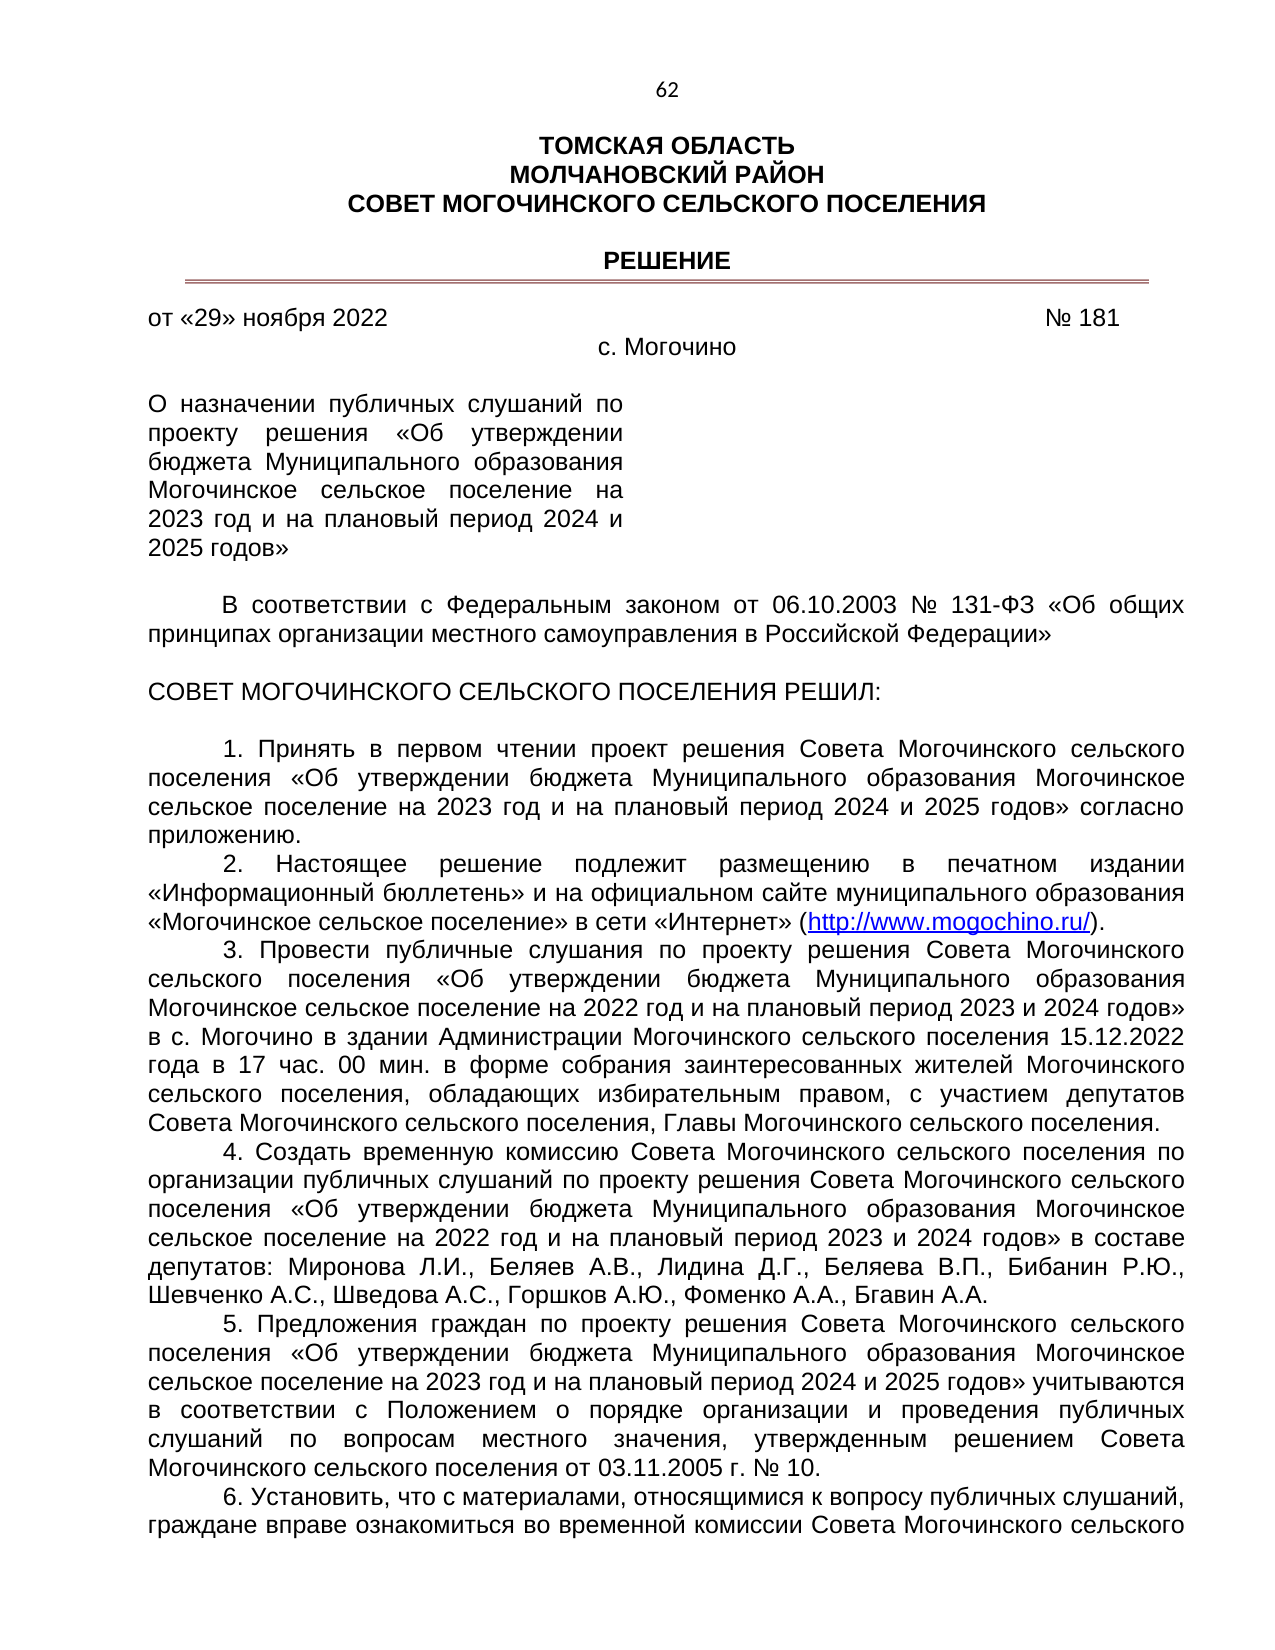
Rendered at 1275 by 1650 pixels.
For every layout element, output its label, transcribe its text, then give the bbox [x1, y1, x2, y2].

text 1. Принять в первом чтении проект решения Совета Могочинского сельского поселения «Об утверждении бюджета Муниципального образования Могочинское сельское поселение на 2023 год и на плановый период 2024 и 2025 годов» согласно приложению. [148, 734, 1186, 849]
text 5. Предложения граждан по проекту решения Совета Могочинского сельского поселения «Об утверждении бюджета Муниципального образования Могочинское сельское поселение на 2023 год и на плановый период 2024 и 2025 годов» учитываются в соответствии с Положением о порядке организации и проведения публичных слушаний по вопросам местного значения, утвержденным решением Совета Могочинского сельского поселения от 03.11.2005 г. № 10. [148, 1309, 1186, 1482]
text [148, 1482, 1186, 1539]
text с. Могочино [148, 332, 1186, 360]
text ТОМСКАЯ ОБЛАСТЬ [148, 131, 1186, 160]
text 4. Создать временную комиссию Совета Могочинского сельского поселения по организации публичных слушаний по проекту решения Совета Могочинского сельского поселения «Об утверждении бюджета Муниципального образования Могочинское сельское поселение на 2022 год и на плановый период 2023 и 2024 годов» в составе депутатов: Миронова Л.И., Беляев А.В., Лидина Д.Г., Беляева В.П., Бибанин Р.Ю., Шевченко А.С., Шведова А.С., Горшков А.Ю., Фоменко А.А., Бгавин А.А. [148, 1137, 1186, 1309]
text 2. Настоящее решение подлежит размещению в печатном издании «Информационный бюллетень» и на официальном сайте муниципального образования «Могочинское сельское поселение» в сети «Интернет» (http://www.mogochino.ru/). [148, 849, 1186, 935]
text В соответствии с Федеральным законом от 06.10.2003 № 131-ФЗ «Об общих принципах организации местного самоуправления в Российской Федерации» [148, 590, 1186, 648]
text РЕШЕНИЕ [148, 246, 1186, 275]
text МОЛЧАНОВСКИЙ РАЙОН [148, 160, 1186, 188]
text от «29» ноября 2022 № 181 [148, 303, 1186, 332]
picture [185, 274, 1149, 288]
text 3. Провести публичные слушания по проекту решения Совета Могочинского сельского поселения «Об утверждении бюджета Муниципального образования Могочинское сельское поселение на 2022 год и на плановый период 2023 и 2024 годов» в с. Могочино в здании Администрации Могочинского сельского поселения 15.12.2022 года в 17 час. 00 мин. в форме собрания заинтересованных жителей Могочинского сельского поселения, обладающих избирательным правом, с участием депутатов Совета Могочинского сельского поселения, Главы Могочинского сельского поселения. [148, 935, 1186, 1137]
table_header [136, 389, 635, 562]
text СОВЕТ МОГОЧИНСКОГО СЕЛЬСКОГО ПОСЕЛЕНИЯ РЕШИЛ: [148, 677, 1186, 705]
text СОВЕТ МОГОЧИНСКОГО СЕЛЬСКОГО ПОСЕЛЕНИЯ [148, 188, 1186, 217]
